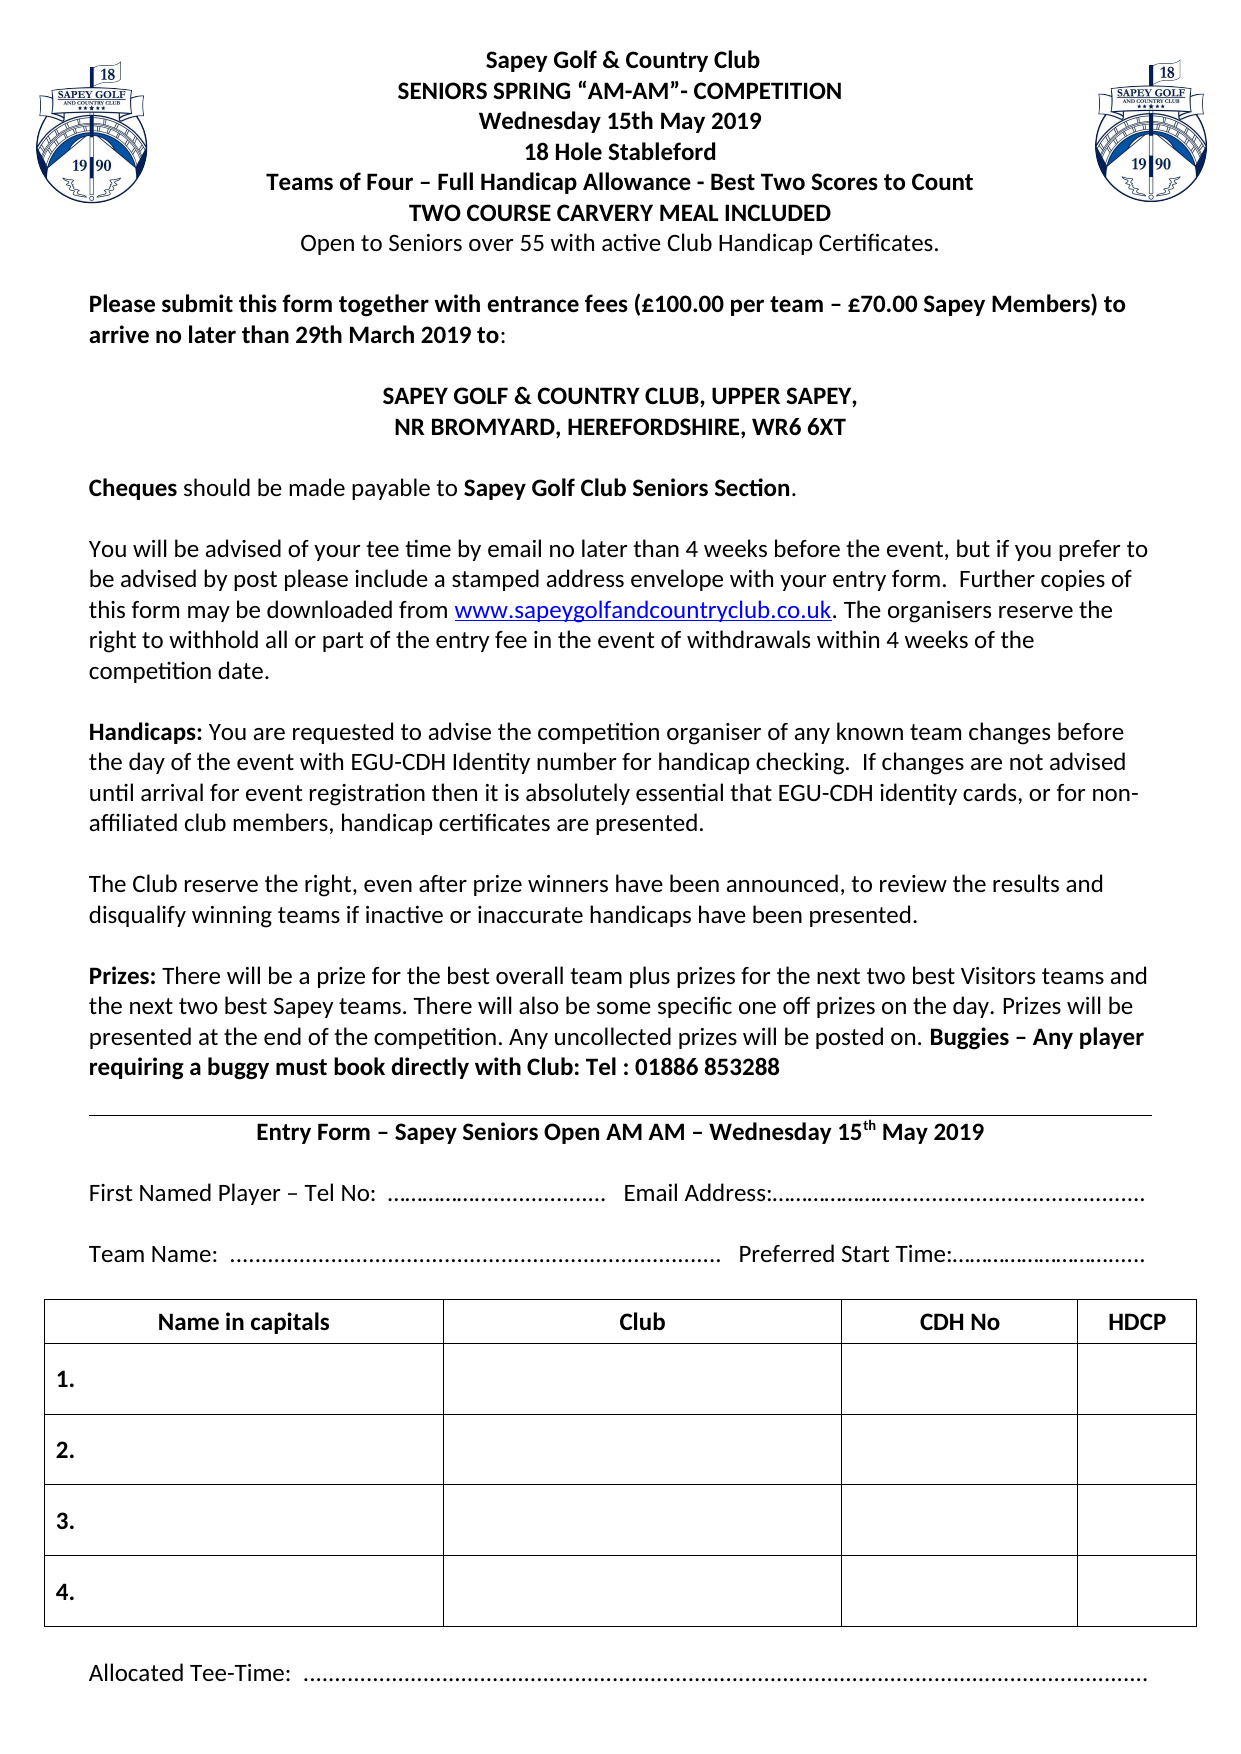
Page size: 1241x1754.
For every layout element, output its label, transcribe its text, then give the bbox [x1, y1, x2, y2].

text Prizes: There will be a prize for the best overall team plus prizes for the next two best Visitors teams and the next two best Sapey teams. There will also be some specific one off prizes on the day. Prizes will be presented at the end of the competition. Any uncollected prizes will be posted on. Buggies – Any player requiring a buggy must book directly with Club: Tel : 01886 853288 [89, 960, 1152, 1082]
table_header HDCP [1078, 1300, 1196, 1343]
table_cell [444, 1415, 841, 1484]
table_cell [842, 1556, 1077, 1626]
text First Named Player – Tel No: ……………..................... Email Address:…………………........................................ [89, 1177, 1152, 1208]
text Wednesday 15th May 2019 [180, 105, 1061, 136]
table_header CDH No [842, 1300, 1077, 1343]
text The Club reserve the right, even after prize winners have been announced, to review the results and disqualify winning teams if inactive or inaccurate handicaps have been presented. [89, 868, 1152, 929]
text Please submit this form together with entrance fees (£100.00 per team – £70.00 Sapey Members) to arrive no later than 29th March 2019 to: [89, 288, 1152, 349]
text Entry Form – Sapey Seniors Open AM AM – Wednesday 15th May 2019 [89, 1116, 1152, 1147]
table_cell [842, 1344, 1077, 1413]
table_cell [444, 1556, 841, 1626]
picture [1061, 39, 1239, 218]
text Team Name: .............................................................................. Preferred Start Time:………………………...... [89, 1238, 1152, 1269]
text Open to Seniors over 55 with active Club Handicap Certificates. [89, 227, 1152, 258]
text Teams of Four – Full Handicap Allowance - Best Two Scores to Count [180, 166, 1061, 197]
table_cell 3. [45, 1485, 443, 1555]
text SENIORS SPRING “AM-AM”- COMPETITION [180, 75, 1061, 105]
table_cell [1078, 1556, 1196, 1626]
table_cell [842, 1485, 1077, 1555]
text Nr Bromyard, Herefordshire, WR6 6XT [89, 411, 1152, 441]
picture [1, 40, 180, 219]
table_cell [1078, 1485, 1196, 1555]
text You will be advised of your tee time by email no later than 4 weeks before the event, but if you prefer to be advised by post please include a stamped address envelope with your entry form. Further copies of this form may be downloaded from www.sapeygolfandcountryclub.co.uk. The organisers reserve the right to withhold all or part of the entry fee in the event of withdrawals within 4 weeks of the competition date. [89, 533, 1152, 685]
table_cell [444, 1485, 841, 1555]
text Sapey Golf & Country Club [180, 44, 1061, 75]
text Sapey Golf & Country Club, Upper Sapey, [89, 380, 1152, 411]
table_cell 1. [45, 1344, 443, 1413]
table_cell [444, 1344, 841, 1413]
table_cell [842, 1415, 1077, 1484]
text Handicaps: You are requested to advise the competition organiser of any known team changes before the day of the event with EGU-CDH Identity number for handicap checking. If changes are not advised until arrival for event registration then it is absolutely essential that EGU-CDH identity cards, or for non-affiliated club members, handicap certificates are presented. [89, 716, 1152, 838]
text Two course Carvery meal included [89, 197, 1152, 227]
table_header Club [444, 1300, 841, 1343]
text Cheques should be made payable to Sapey Golf Club Seniors Section. [89, 472, 1152, 502]
table_header Name in capitals [45, 1300, 443, 1343]
table_cell 4. [45, 1556, 443, 1626]
table_cell [1078, 1415, 1196, 1484]
text 18 Hole Stableford [180, 136, 1061, 166]
table_cell [1078, 1344, 1196, 1413]
table_cell 2. [45, 1415, 443, 1484]
text Allocated Tee-Time: ...................................................................................................................................... [89, 1657, 1152, 1688]
